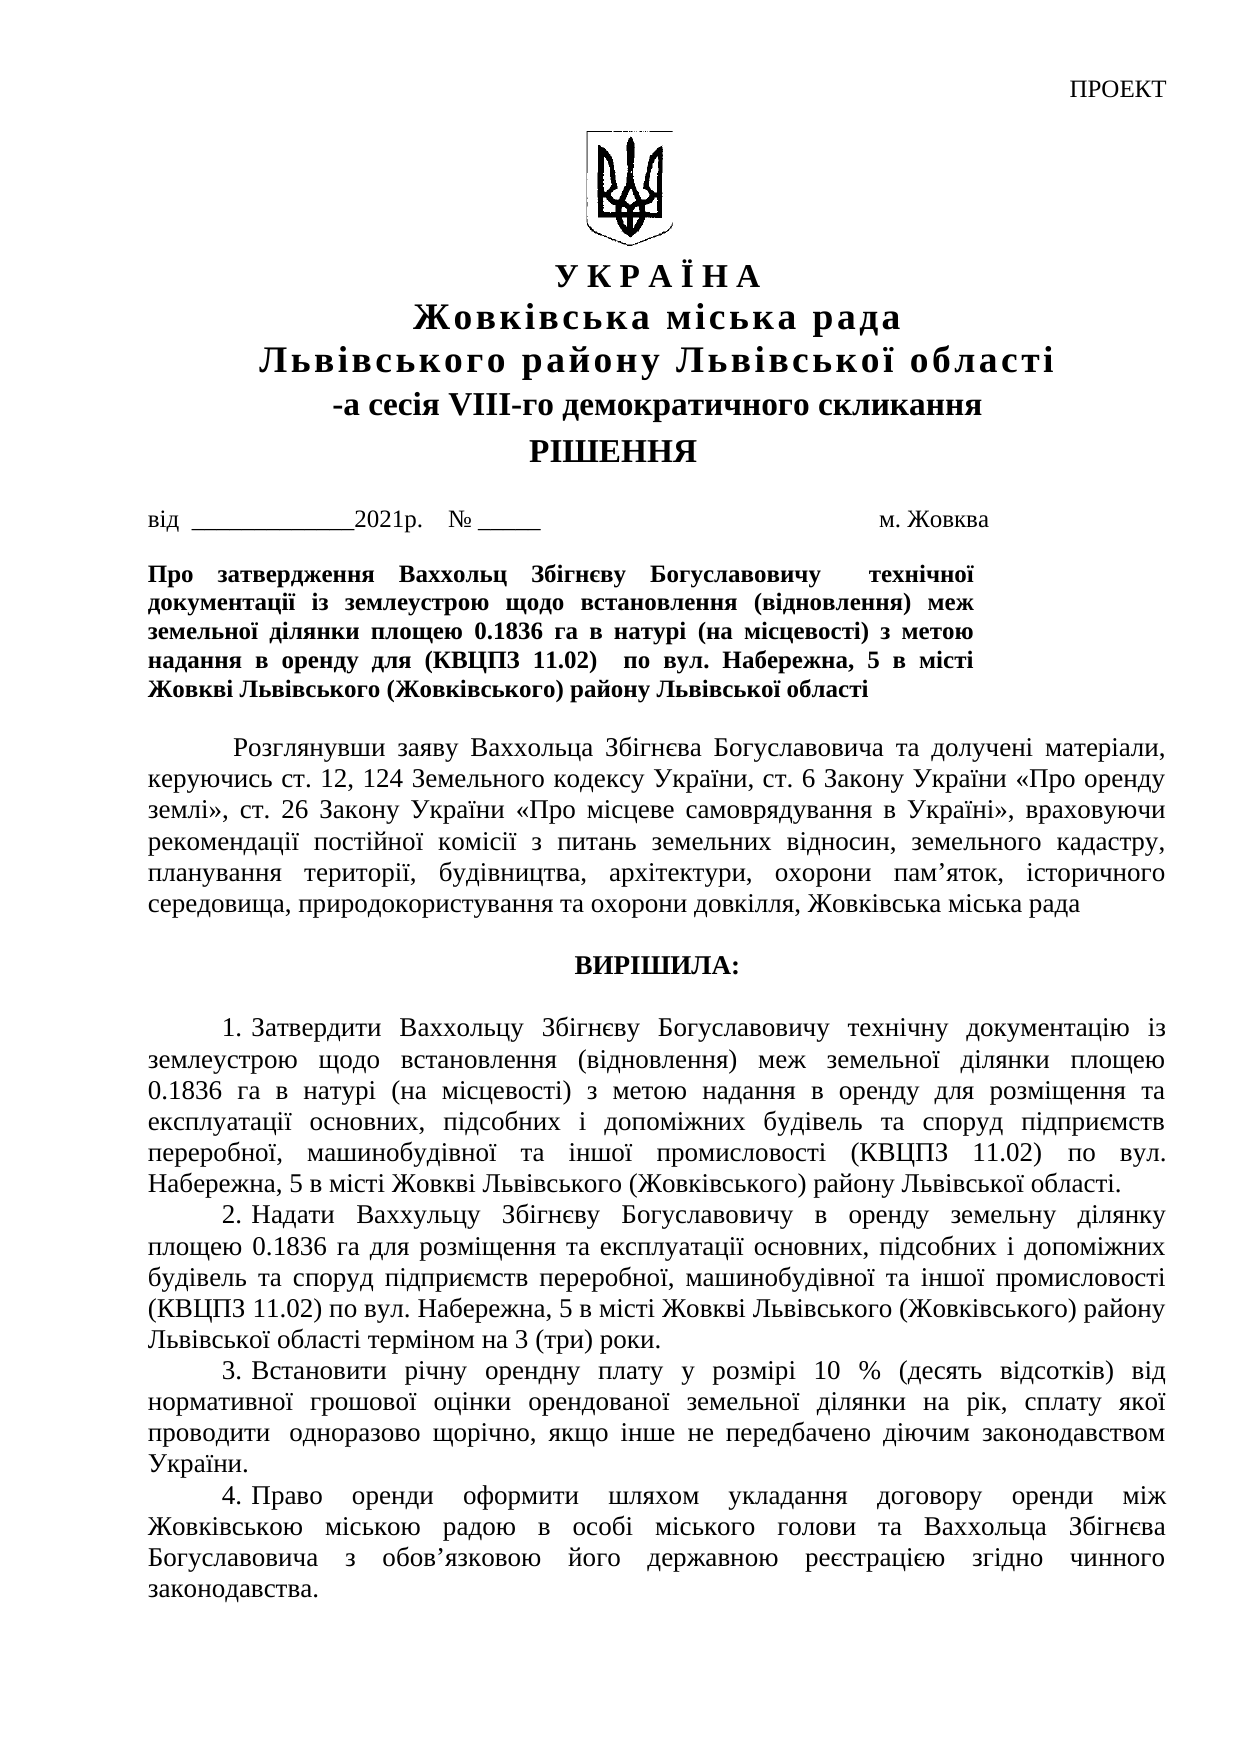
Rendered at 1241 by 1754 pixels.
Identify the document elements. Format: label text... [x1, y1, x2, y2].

list Затвердити Ваххольцу Збігнєву Богуславовичу технічну документацію із землеустрою щодо встановлення (відновлення) меж земельної ділянки площею 0.1836 га в натурі (на місцевості) з метою надання в оренду для розміщення та експлуатації основних, підсобних і допоміжних будівель та споруд підприємств переробної, машинобудівної та іншої промисловості (КВЦПЗ 11.02) по вул. Набережна, 5 в місті Жовкві Львівського (Жовківського) району Львівської області. [148, 1012, 1167, 1198]
text від _____________2021р. № _____ м. Жовква [148, 504, 1167, 532]
text ВИРІШИЛА: [148, 949, 1167, 980]
text Розглянувши заяву Ваххольца Збігнєва Богуславовича та долучені матеріали, керуючись ст. 12, 124 Земельного кодексу України, ст. 6 Закону України «Про оренду землі», ст. 26 Закону України «Про місцеве самоврядування в Україні», враховуючи рекомендації постійної комісії з питань земельних відносин, земельного кадастру, планування території, будівництва, архітектури, охорони пам’яток, історичного середовища, природокористування та охорони довкілля, Жовківська міська рада [148, 731, 1167, 918]
text У К Р А Ї Н А [148, 256, 1167, 294]
text Про затвердження Ваххольц Збігнєву Богуславовичу технічної документації із землеустрою щодо встановлення (відновлення) меж земельної ділянки площею 0.1836 га в натурі (на місцевості) з метою надання в оренду для (КВЦПЗ 11.02) по вул. Набережна, 5 в місті Жовкві Львівського (Жовківського) району Львівської області [148, 559, 974, 702]
text -а сесія VIІІ-го демократичного скликання [148, 384, 1167, 422]
text РІШЕННЯ [148, 432, 1167, 470]
text Львівського району Львівської області [148, 337, 1167, 380]
list Встановити річну орендну плату у розмірі 10 % (десять відсотків) від нормативної грошової оцінки орендованої земельної ділянки на рік, сплату якої проводити одноразово щорічно, якщо інше не передбачено діючим законодавством України. [148, 1354, 1167, 1479]
picture [585, 131, 673, 244]
text Жовківська міська рада [148, 294, 1167, 337]
list Надати Ваххульцу Збігнєву Богуславовичу в оренду земельну ділянку площею 0.1836 га для розміщення та експлуатації основних, підсобних і допоміжних будівель та споруд підприємств переробної, машинобудівної та іншої промисловості (КВЦПЗ 11.02) по вул. Набережна, 5 в місті Жовкві Львівського (Жовківського) району Львівської області терміном на 3 (три) роки. [148, 1198, 1167, 1354]
list Право оренди оформити шляхом укладання договору оренди між Жовківською міською радою в особі міського голови та Ваххольца Збігнєва Богуславовича з обов’язковою його державною реєстрацією згідно чинного законодавства. [148, 1479, 1167, 1603]
